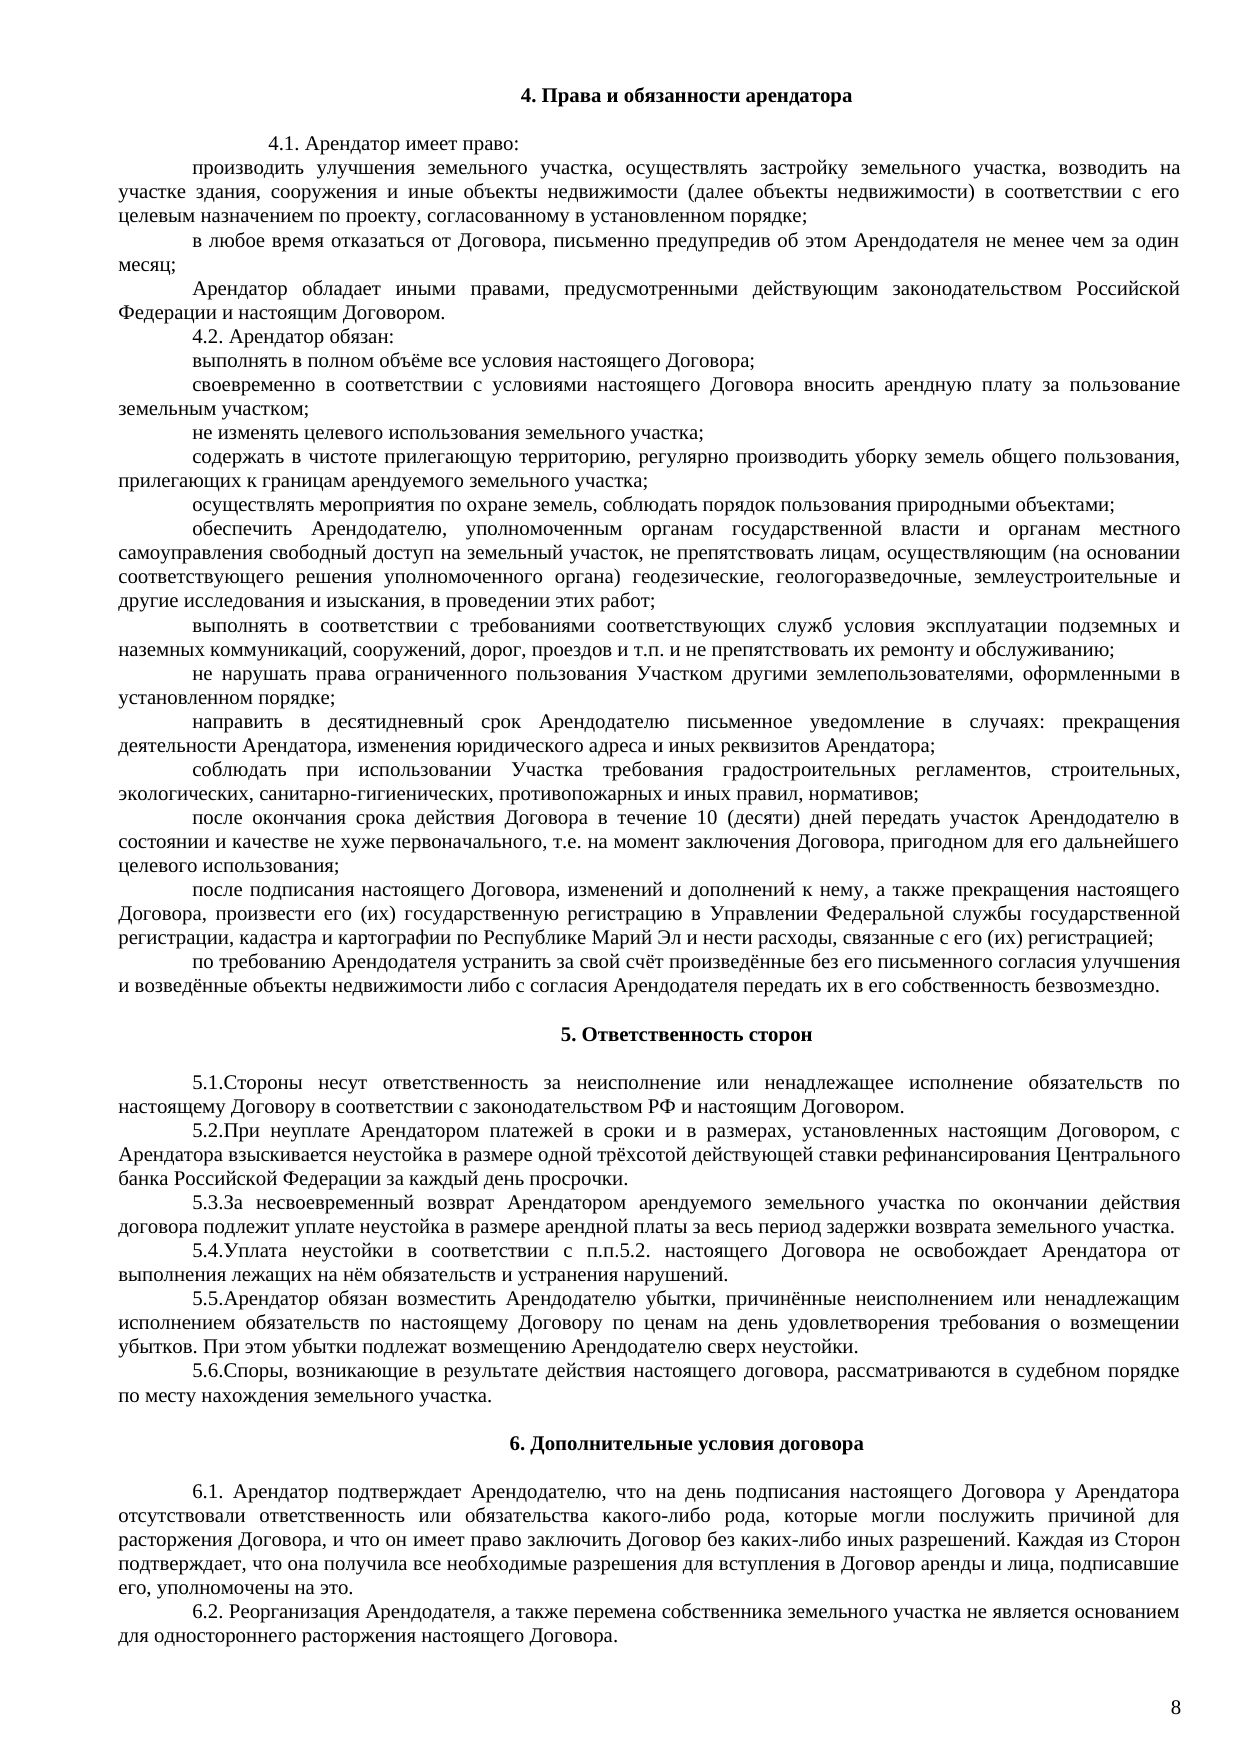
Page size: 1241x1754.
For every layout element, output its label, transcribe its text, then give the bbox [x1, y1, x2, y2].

text после подписания настоящего Договора, изменений и дополнений к нему, а также прекращения настоящего Договора, произвести его (их) государственную регистрацию в Управлении Федеральной службы государственной регистрации, кадастра и картографии по Республике Марий Эл и нести расходы, связанные с его (их) регистрацией; [118, 877, 1181, 949]
text содержать в чистоте прилегающую территорию, регулярно производить уборку земель общего пользования, прилегающих к границам арендуемого земельного участка; [118, 444, 1181, 492]
text выполнять в полном объёме все условия настоящего Договора; [118, 348, 1181, 372]
text 4. Права и обязанности арендатора [118, 83, 1181, 107]
text 5.4.Уплата неустойки в соответствии с п.п.5.2. настоящего Договора не освобождает Арендатора от выполнения лежащих на нём обязательств и устранения нарушений. [118, 1238, 1181, 1286]
text 5.6.Споры, возникающие в результате действия настоящего договора, рассматриваются в судебном порядке по месту нахождения земельного участка. [118, 1358, 1181, 1407]
text в любое время отказаться от Договора, письменно предупредив об этом Арендодателя не менее чем за один месяц; [118, 227, 1181, 276]
text после окончания срока действия Договора в течение 10 (десяти) дней передать участок Арендодателю в состоянии и качестве не хуже первоначального, т.е. на момент заключения Договора, пригодном для его дальнейшего целевого использования; [118, 805, 1181, 877]
text соблюдать при использовании Участка требования градостроительных регламентов, строительных, экологических, санитарно-гигиенических, противопожарных и иных правил, нормативов; [118, 757, 1181, 805]
text 5. Ответственность сторон [118, 1022, 1181, 1046]
text 5.3.За несвоевременный возврат Арендатором арендуемого земельного участка по окончании действия договора подлежит уплате неустойка в размере арендной платы за весь период задержки возврата земельного участка. [118, 1190, 1181, 1238]
text своевременно в соответствии с условиями настоящего Договора вносить арендную плату за пользование земельным участком; [118, 372, 1181, 420]
text Арендатор обладает иными правами, предусмотренными действующим законодательством Российской Федерации и настоящим Договором. [118, 276, 1181, 324]
text 5.5.Арендатор обязан возместить Арендодателю убытки, причинённые неисполнением или ненадлежащим исполнением обязательств по настоящему Договору по ценам на день удовлетворения требования о возмещении убытков. При этом убытки подлежат возмещению Арендодателю сверх неустойки. [118, 1286, 1181, 1358]
text 5.1.Стороны несут ответственность за неисполнение или ненадлежащее исполнение обязательств по настоящему Договору в соответствии с законодательством РФ и настоящим Договором. [118, 1070, 1181, 1118]
text 6.1. Арендатор подтверждает Арендодателю, что на день подписания настоящего Договора у Арендатора отсутствовали ответственность или обязательства какого-либо рода, которые могли послужить причиной для расторжения Договора, и что он имеет право заключить Договор без каких-либо иных разрешений. Каждая из Сторон подтверждает, что она получила все необходимые разрешения для вступления в Договор аренды и лица, подписавшие его, уполномочены на это. [118, 1479, 1181, 1599]
text направить в десятидневный срок Арендодателю письменное уведомление в случаях: прекращения деятельности Арендатора, изменения юридического адреса и иных реквизитов Арендатора; [118, 709, 1181, 757]
text осуществлять мероприятия по охране земель, соблюдать порядок пользования природными объектами; [118, 492, 1181, 516]
text 4.1. Арендатор имеет право: [118, 131, 1181, 155]
text не изменять целевого использования земельного участка; [118, 420, 1181, 444]
text обеспечить Арендодателю, уполномоченным органам государственной власти и органам местного самоуправления свободный доступ на земельный участок, не препятствовать лицам, осуществляющим (на основании соответствующего решения уполномоченного органа) геодезические, геологоразведочные, землеустроительные и другие исследования и изыскания, в проведении этих работ; [118, 516, 1181, 612]
text выполнять в соответствии с требованиями соответствующих служб условия эксплуатации подземных и наземных коммуникаций, сооружений, дорог, проездов и т.п. и не препятствовать их ремонту и обслуживанию; [118, 612, 1181, 661]
text по требованию Арендодателя устранить за свой счёт произведённые без его письменного согласия улучшения и возведённые объекты недвижимости либо с согласия Арендодателя передать их в его собственность безвозмездно. [118, 949, 1181, 997]
text 6.2. Реорганизация Арендодателя, а также перемена собственника земельного участка не является основанием для одностороннего расторжения настоящего Договора. [118, 1599, 1181, 1647]
text 5.2.При неуплате Арендатором платежей в сроки и в размерах, установленных настоящим Договором, с Арендатора взыскивается неустойка в размере одной трёхсотой действующей ставки рефинансирования Центрального банка Российской Федерации за каждый день просрочки. [118, 1118, 1181, 1190]
text 6. Дополнительные условия договора [118, 1431, 1181, 1455]
text 4.2. Арендатор обязан: [118, 324, 1181, 348]
text производить улучшения земельного участка, осуществлять застройку земельного участка, возводить на участке здания, сооружения и иные объекты недвижимости (далее объекты недвижимости) в соответствии с его целевым назначением по проекту, согласованному в установленном порядке; [118, 155, 1181, 227]
text не нарушать права ограниченного пользования Участком другими землепользователями, оформленными в установленном порядке; [118, 661, 1181, 709]
